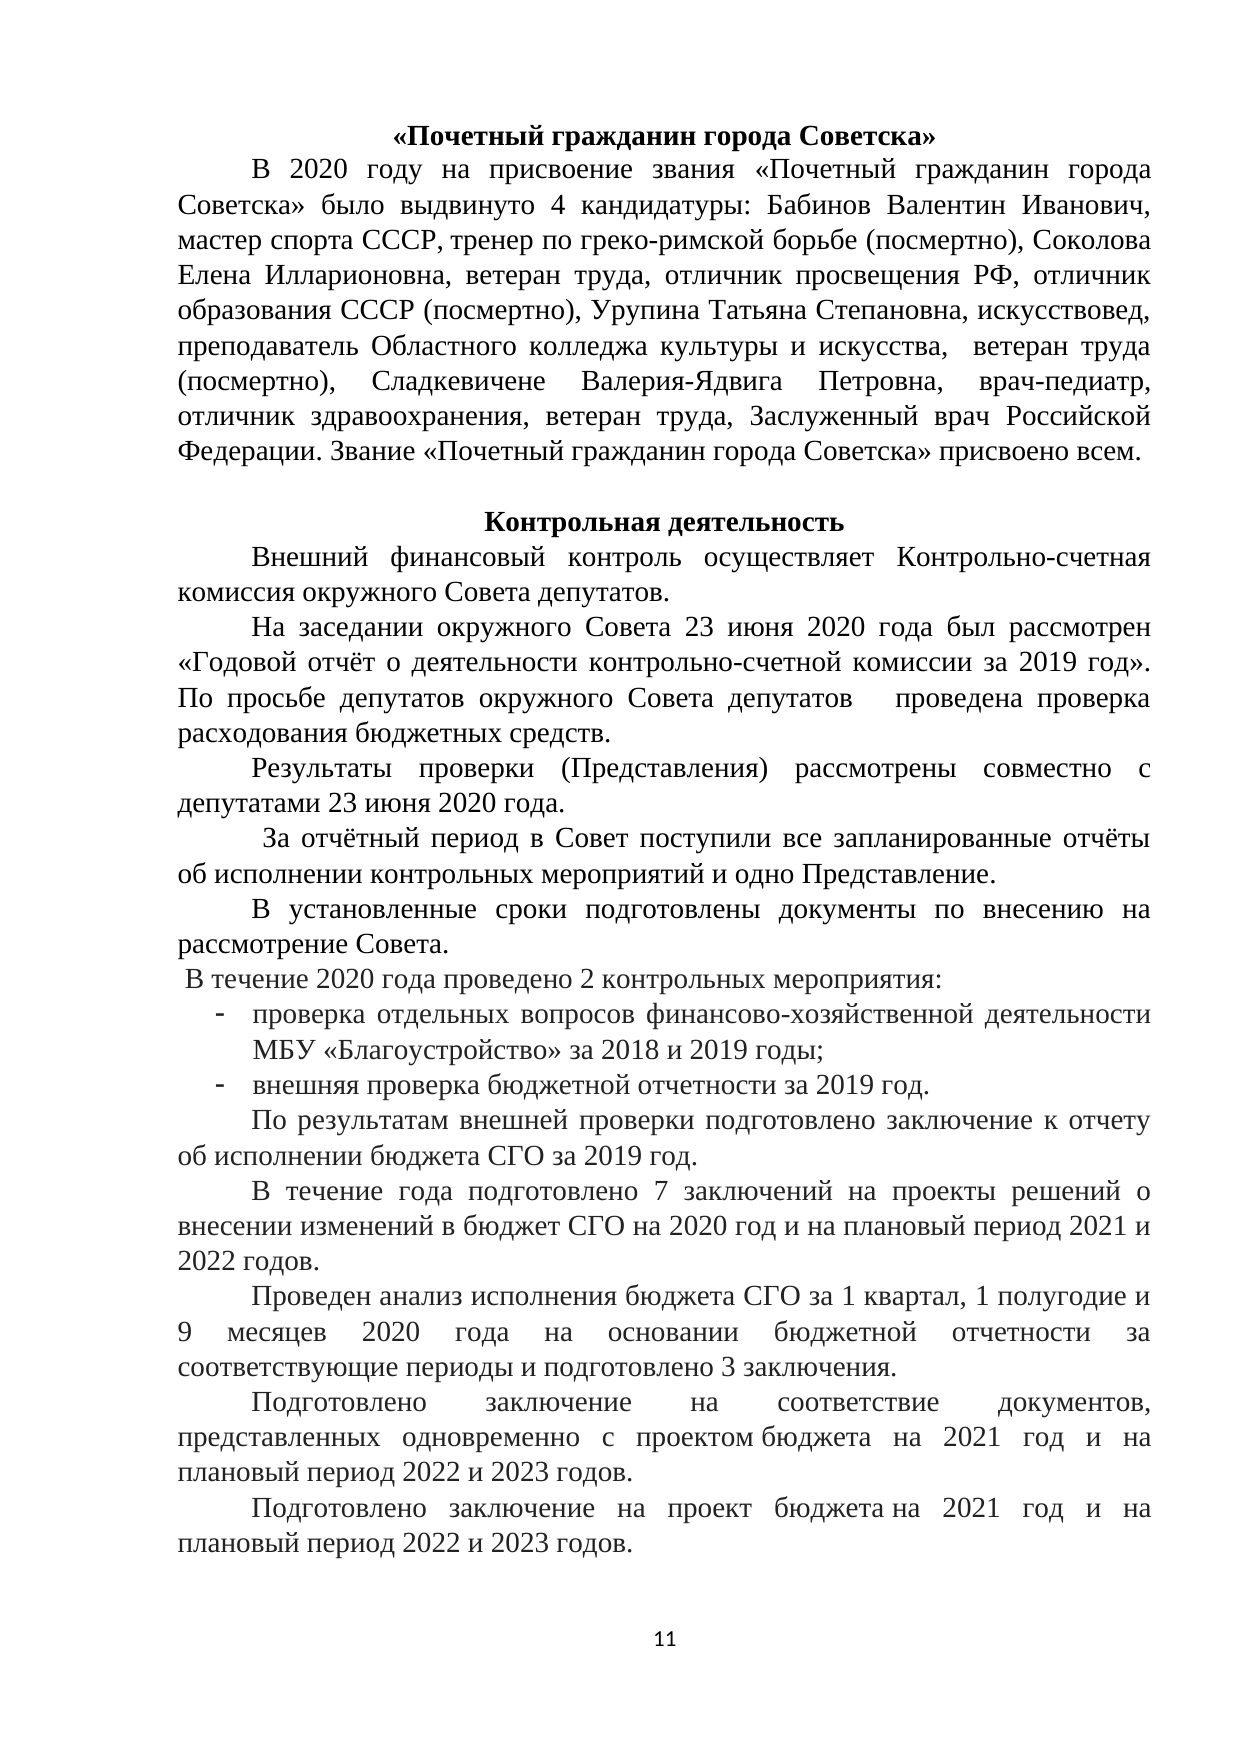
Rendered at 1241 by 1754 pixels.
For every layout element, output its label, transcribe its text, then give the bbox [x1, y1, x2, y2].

text В 2020 году на присвоение звания «Почетный гражданин города Советска» было выдвинуто 4 кандидатуры: Бабинов Валентин Иванович, мастер спорта СССР, тренер по греко-римской борьбе (посмертно), Соколова Елена Илларионовна, ветеран труда, отличник просвещения РФ, отличник образования СССР (посмертно), Урупина Татьяна Степановна, искусствовед, преподаватель Областного колледжа культуры и искусства, ветеран труда (посмертно), Сладкевичене Валерия-Ядвига Петровна, врач-педиатр, отличник здравоохранения, ветеран труда, Заслуженный врач Российской Федерации. Звание «Почетный гражданин города Советска» присвоено всем. [177, 152, 1152, 467]
list проверка отдельных вопросов финансово-хозяйственной деятельности МБУ «Благоустройство» за 2018 и 2019 годы; [215, 997, 1152, 1066]
text Контрольная деятельность [177, 504, 1152, 537]
text «Почетный гражданин города Советска» [177, 118, 1152, 152]
text Проведен анализ исполнения бюджета СГО за 1 квартал, 1 полугодие и 9 месяцев 2020 года на основании бюджетной отчетности за соответствующие периоды и подготовлено 3 заключения. [177, 1278, 1152, 1382]
text В течение года подготовлено 7 заключений на проекты решений о внесении изменений в бюджет СГО на 2020 год и на плановый период 2021 и 2022 годов. [177, 1173, 1152, 1277]
text На заседании окружного Совета 23 июня 2020 года был рассмотрен «Годовой отчёт о деятельности контрольно-счетной комиссии за 2019 год». По просьбе депутатов окружного Совета депутатов проведена проверка расходования бюджетных средств. [177, 609, 1152, 748]
text По результатам внешней проверки подготовлено заключение к отчету об исполнении бюджета СГО за 2019 год. [177, 1102, 1152, 1171]
text Подготовлено заключение на соответствие документов, представленных одновременно с проектом бюджета на 2021 год и на плановый период 2022 и 2023 годов. [177, 1384, 1152, 1488]
list внешняя проверка бюджетной отчетности за 2019 год. [215, 1067, 1152, 1101]
text За отчётный период в Совет поступили все запланированные отчёты об исполнении контрольных мероприятий и одно Представление. [177, 821, 1152, 889]
text Результаты проверки (Представления) рассмотрены совместно с депутатами 23 июня 2020 года. [177, 750, 1152, 819]
text В установленные сроки подготовлены документы по внесению на рассмотрение Совета. [177, 891, 1152, 960]
text Подготовлено заключение на проект бюджета на 2021 год и на плановый период 2022 и 2023 годов. [177, 1490, 1152, 1558]
text Внешний финансовый контроль осуществляет Контрольно-счетная комиссия окружного Совета депутатов. [177, 539, 1152, 608]
text В течение 2020 года проведено 2 контрольных мероприятия: [177, 961, 1152, 995]
